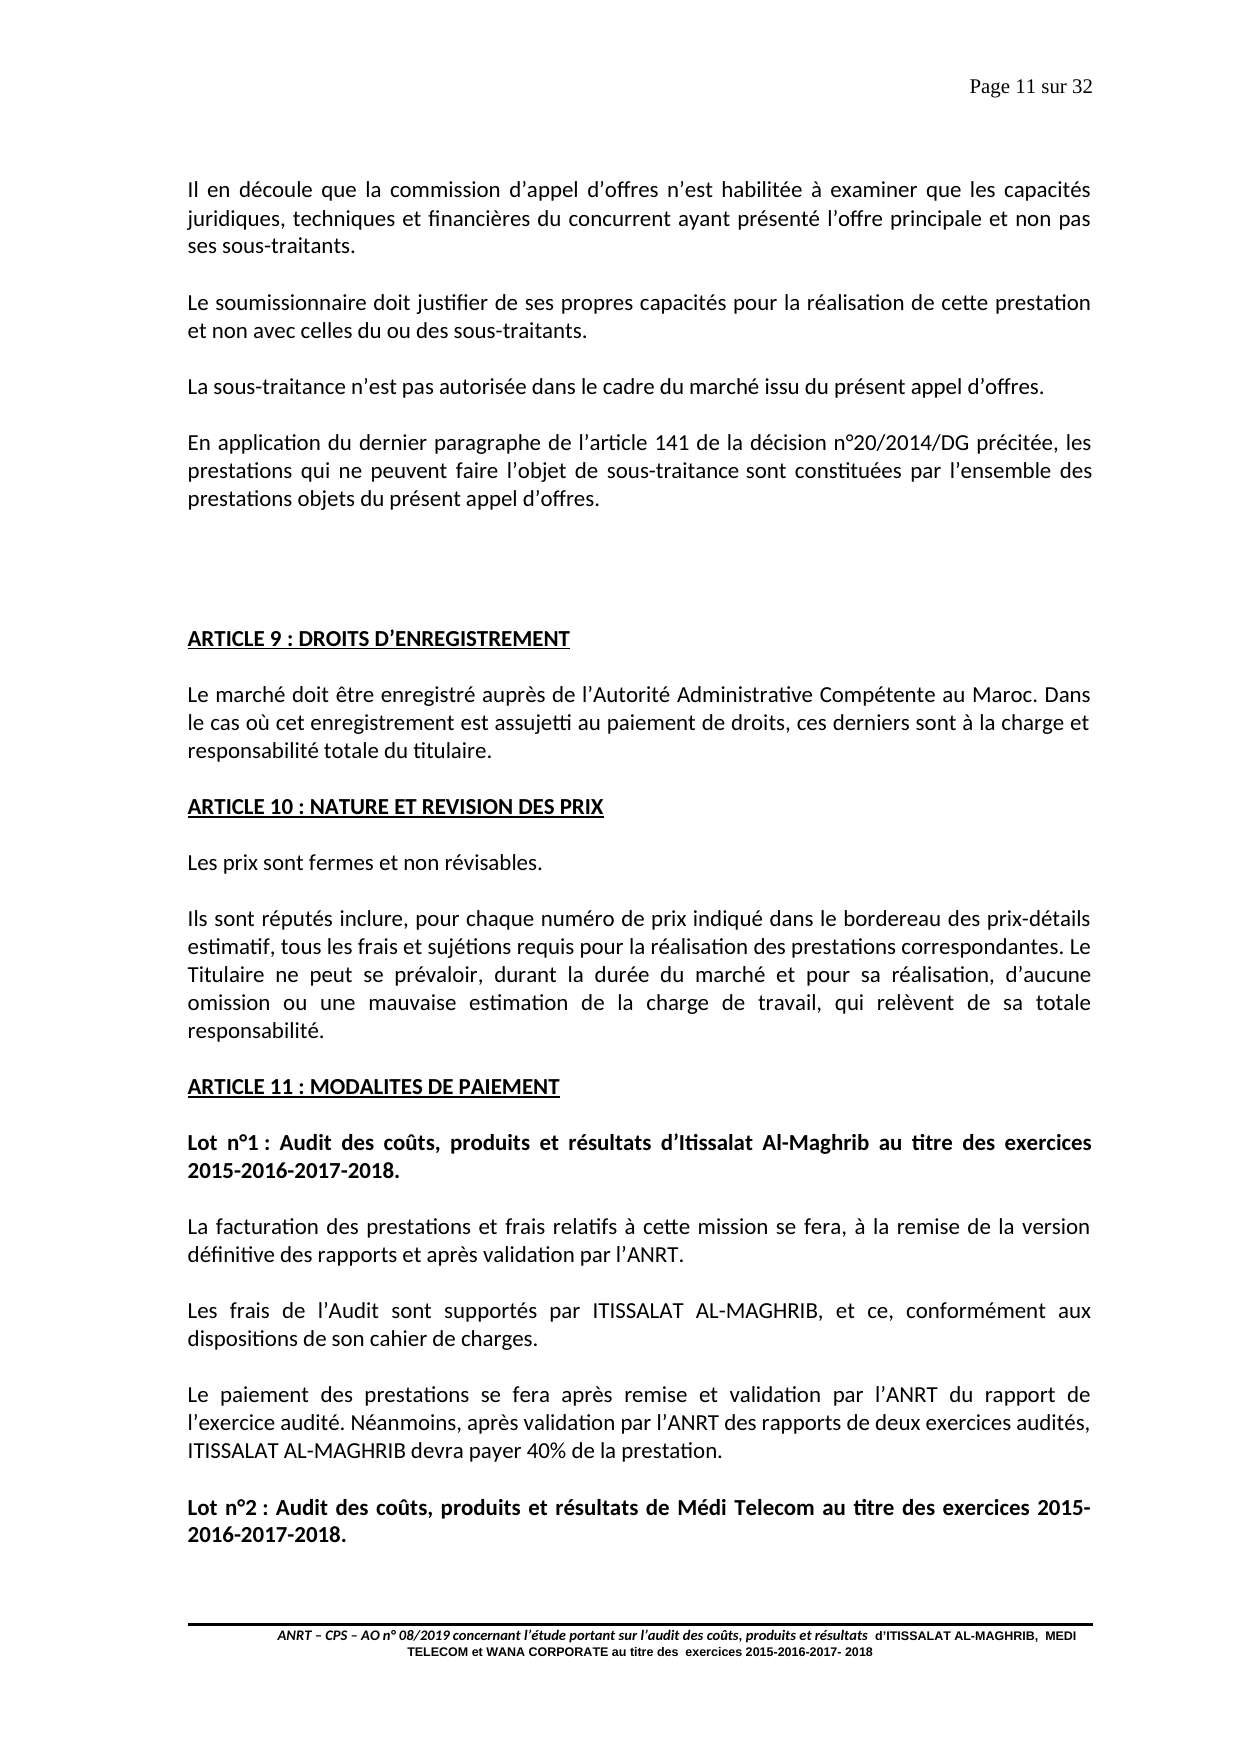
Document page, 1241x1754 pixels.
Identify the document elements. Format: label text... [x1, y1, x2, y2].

text Il en découle que la commission d’appel d’offres n’est habilitée à examiner que les capacités juridiques, techniques et financières du concurrent ayant présenté l’offre principale et non pas ses sous-traitants. [187, 176, 1093, 260]
text Le marché doit être enregistré auprès de l’Autorité Administrative Compétente au Maroc. Dans le cas où cet enregistrement est assujetti au paiement de droits, ces derniers sont à la charge et responsabilité totale du titulaire. [187, 680, 1093, 764]
text ARTICLE 9 : DROITS D’ENREGISTREMENT [187, 624, 1093, 652]
text ARTICLE 11 : MODALITES DE PAIEMENT [187, 1072, 1093, 1100]
text Lot n°1 : Audit des coûts, produits et résultats d’Itissalat Al-Maghrib au titre des exercices 2015-2016-2017-2018. [187, 1128, 1093, 1184]
text Ils sont réputés inclure, pour chaque numéro de prix indiqué dans le bordereau des prix-détails estimatif, tous les frais et sujétions requis pour la réalisation des prestations correspondantes. Le Titulaire ne peut se prévaloir, durant la durée du marché et pour sa réalisation, d’aucune omission ou une mauvaise estimation de la charge de travail, qui relèvent de sa totale responsabilité. [187, 904, 1093, 1044]
text En application du dernier paragraphe de l’article 141 de la décision n°20/2014/DG précitée, les prestations qui ne peuvent faire l’objet de sous-traitance sont constituées par l’ensemble des prestations objets du présent appel d’offres. [187, 428, 1093, 512]
text La sous-traitance n’est pas autorisée dans le cadre du marché issu du présent appel d’offres. [187, 372, 1093, 400]
title Le paiement des prestations se fera après remise et validation par l’ANRT du rapport de l’exercice audité. Néanmoins, après validation par l’ANRT des rapports de deux exercices audités, ITISSALAT AL-MAGHRIB devra payer 40% de la prestation. [187, 1381, 1093, 1464]
text Lot n°2 : Audit des coûts, produits et résultats de Médi Telecom au titre des exercices 2015-2016-2017-2018. [187, 1493, 1093, 1549]
text Le soumissionnaire doit justifier de ses propres capacités pour la réalisation de cette prestation et non avec celles du ou des sous-traitants. [187, 288, 1093, 344]
text ARTICLE 10 : NATURE ET REVISION DES PRIX [187, 792, 1093, 820]
text Les prix sont fermes et non révisables. [187, 848, 1093, 876]
title Les frais de l’Audit sont supportés par ITISSALAT AL-MAGHRIB, et ce, conformément aux dispositions de son cahier de charges. [187, 1296, 1093, 1352]
